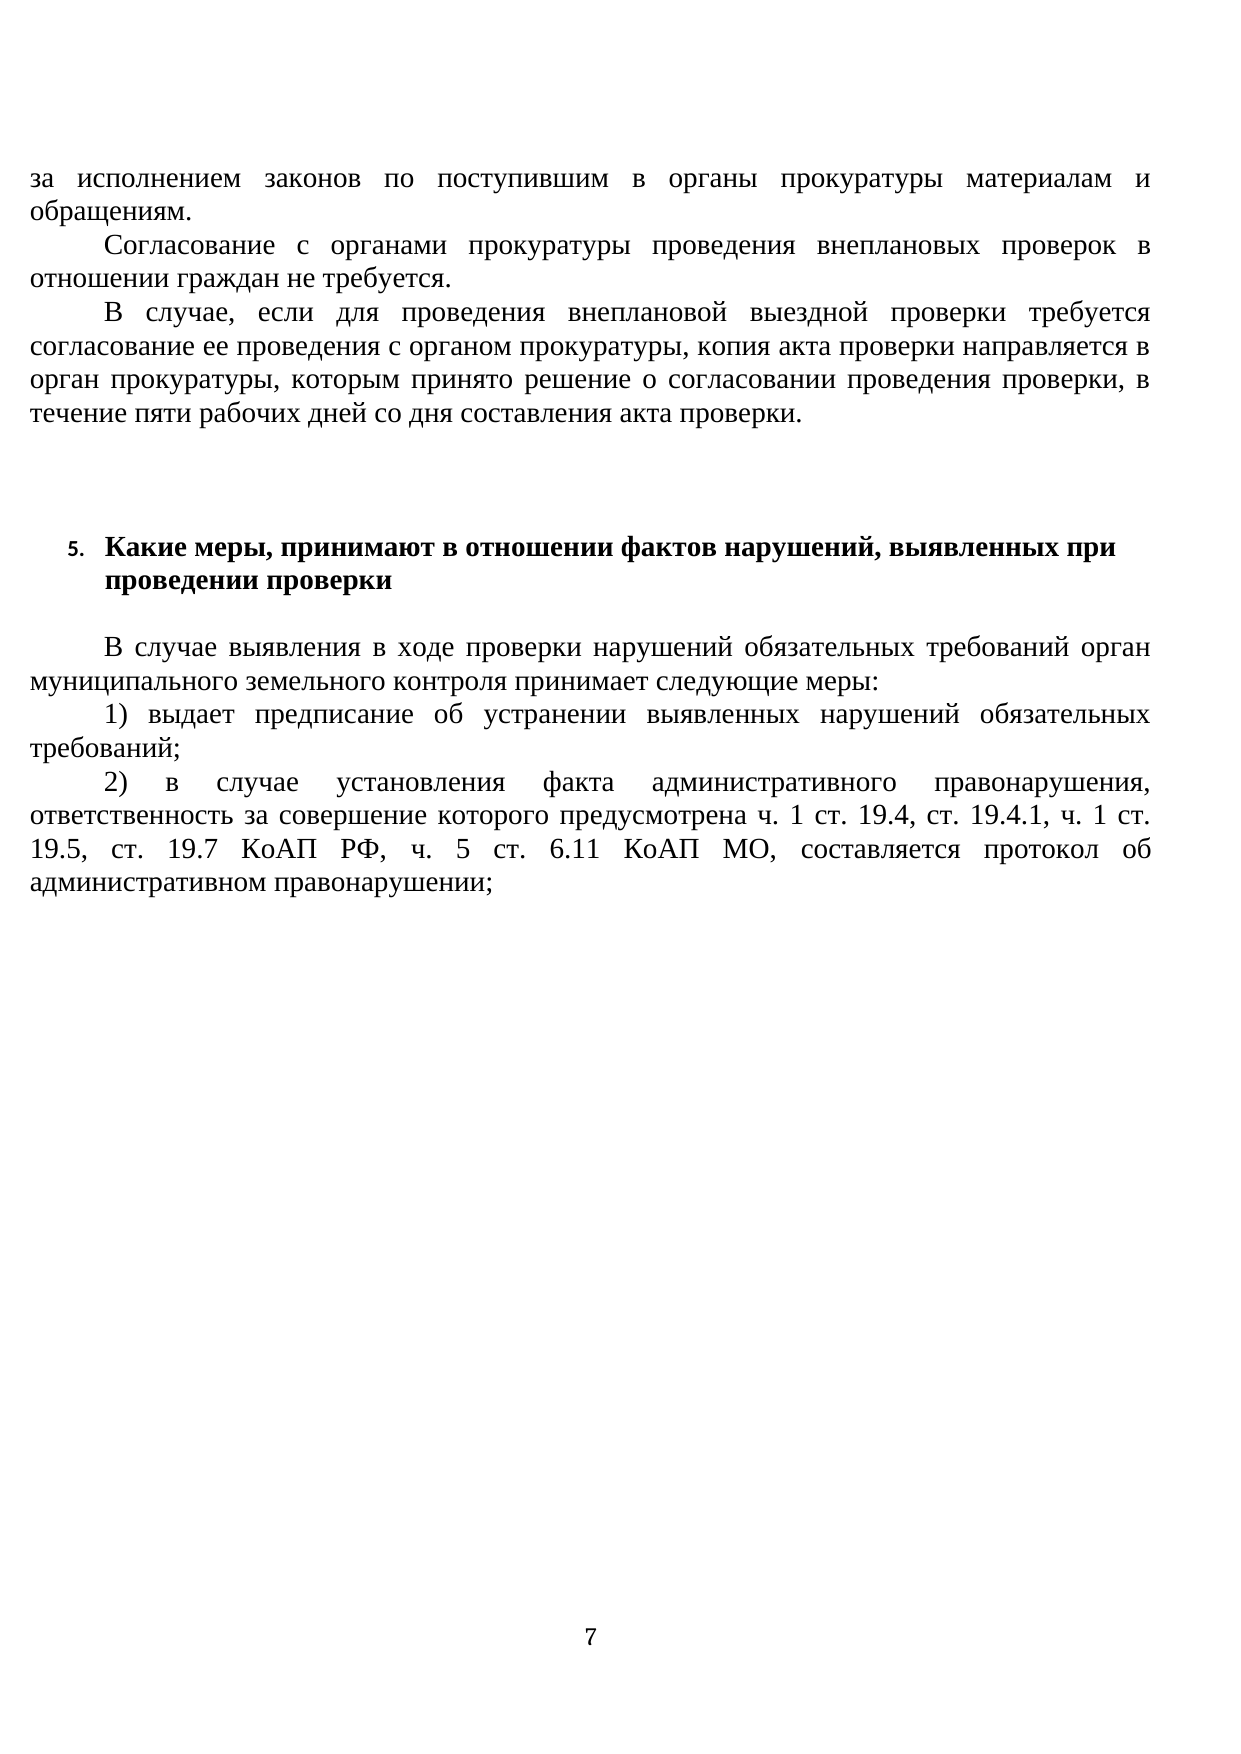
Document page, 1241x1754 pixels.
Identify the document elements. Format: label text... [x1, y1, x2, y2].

text В случае, если для проведения внеплановой выездной проверки требуется согласование ее проведения с органом прокуратуры, копия акта проверки направляется в орган прокуратуры, которым принято решение о согласовании проведения проверки, в течение пяти рабочих дней со дня составления акта проверки. [29, 294, 1152, 428]
text 2) в случае установления факта административного правонарушения, ответственность за совершение которого предусмотрена ч. 1 ст. 19.4, ст. 19.4.1, ч. 1 ст. 19.5, ст. 19.7 КоАП РФ, ч. 5 ст. 6.11 КоАП МО, составляется протокол об административном правонарушении; [29, 764, 1152, 898]
text В случае выявления в ходе проверки нарушений обязательных требований орган муниципального земельного контроля принимает следующие меры: [29, 629, 1152, 697]
text 1) выдает предписание об устранении выявленных нарушений обязательных требований; [29, 697, 1152, 764]
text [29, 160, 1152, 227]
list Какие меры, принимают в отношении фактов нарушений, выявленных при проведении проверки [67, 529, 1152, 596]
text Согласование с органами прокуратуры проведения внеплановых проверок в отношении граждан не требуется. [29, 227, 1152, 294]
